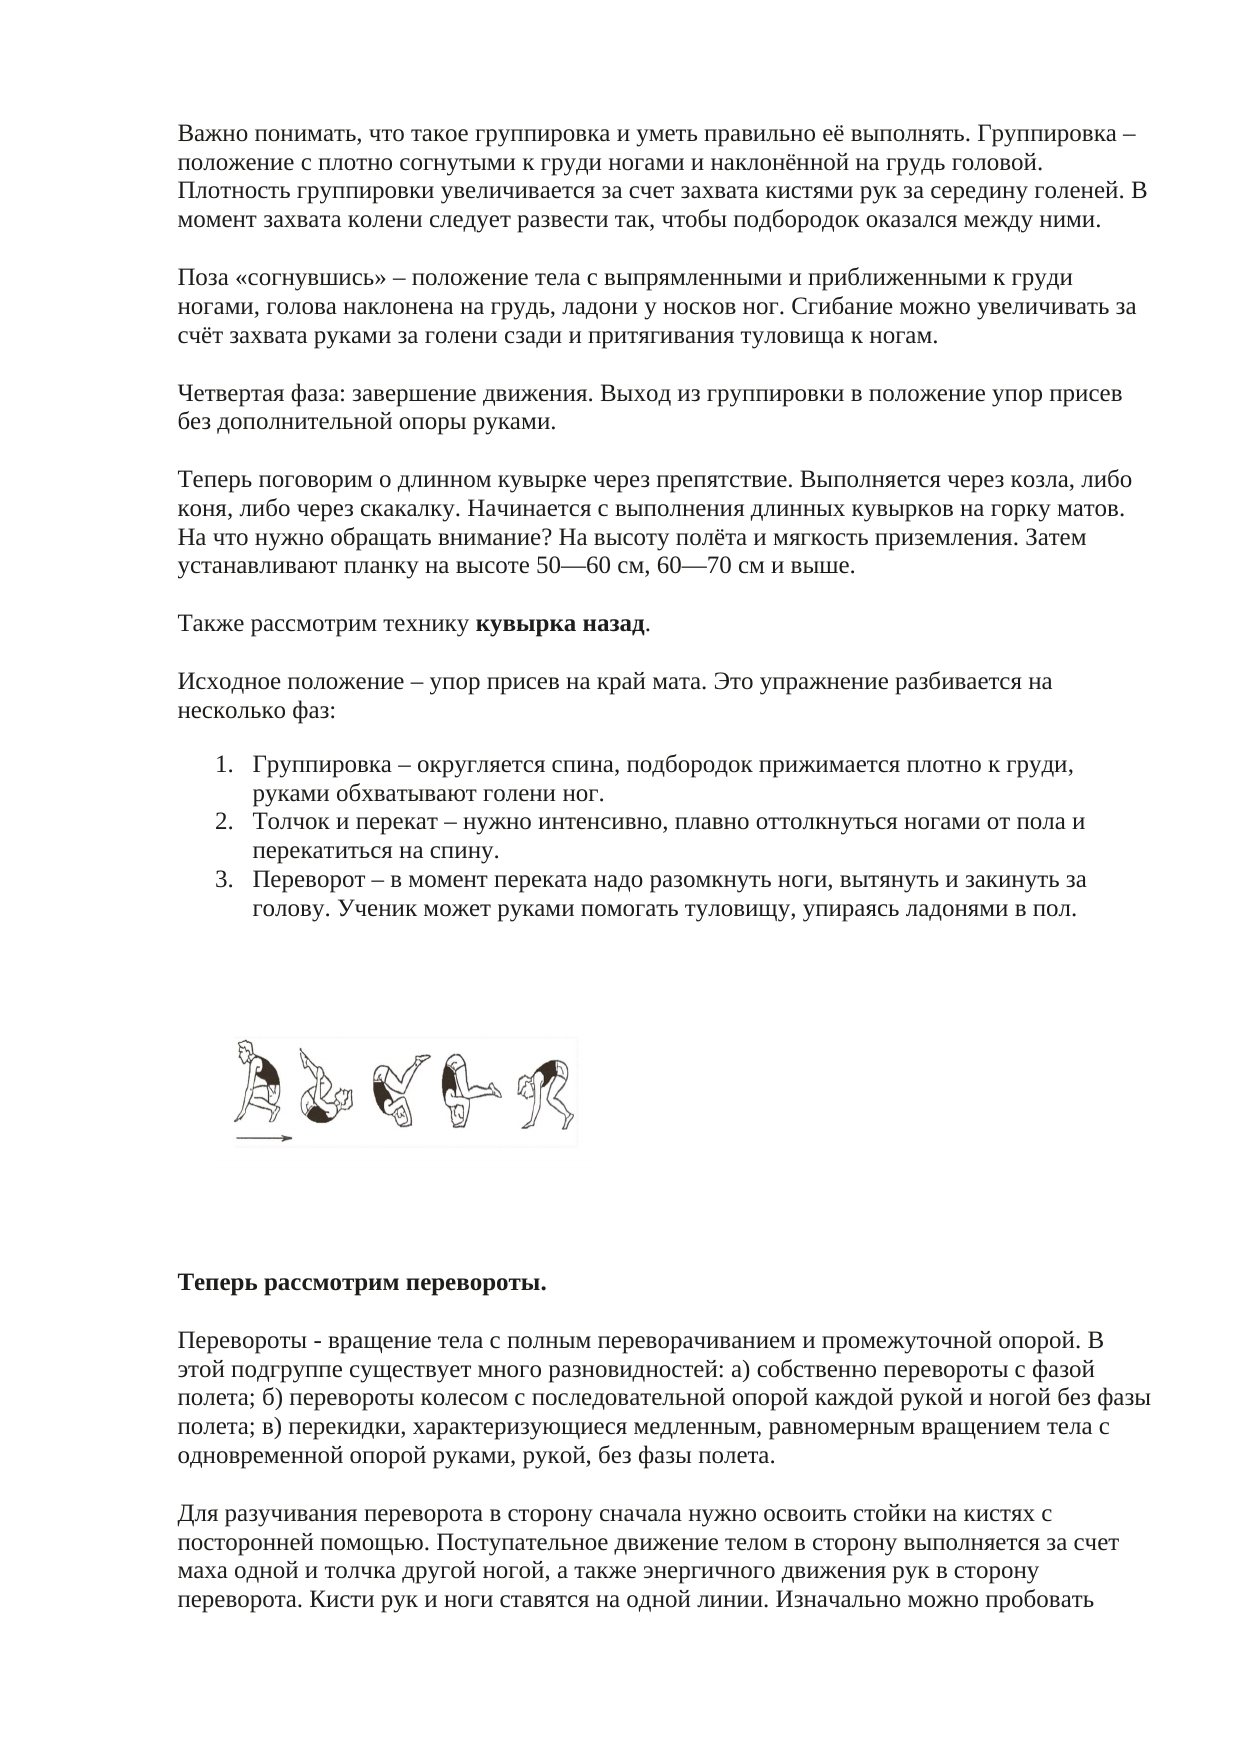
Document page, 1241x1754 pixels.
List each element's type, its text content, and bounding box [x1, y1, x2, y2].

list Переворот – в момент переката надо разомкнуть ноги, вытянуть и закинуть за голову. Ученик может руками помогать туловищу, упираясь ладонями в пол. [215, 864, 1152, 921]
text Важно понимать, что такое группировка и уметь правильно её выполнять. Группировка – положение с плотно согнутыми к груди ногами и наклонённой на грудь головой. Плотность группировки увеличивается за счет захвата кистями рук за середину голеней. В момент захвата колени следует развести так, чтобы подбородок оказался между ними. [177, 118, 1152, 233]
text Также рассмотрим технику кувырка назад. [177, 608, 1152, 637]
text Поза «согнувшись» – положение тела с выпрямленными и приближенными к груди ногами, голова наклонена на грудь, ладони у носков ног. Сгибание можно увеличивать за счёт захвата руками за голени сзади и притягивания туловища к ногам. [177, 262, 1152, 348]
text Исходное положение – упор присев на край мата. Это упражнение разбивается на несколько фаз: [177, 666, 1152, 724]
text Перевороты - вращение тела с полным переворачиванием и промежуточной опорой. В этой подгруппе существует много разновидностей: а) собственно перевороты с фазой полета; б) перевороты колесом с последовательной опорой каждой рукой и ногой без фазы полета; в) перекидки, характеризующиеся медленным, равномерным вращением тела с одновременной опорой руками, рукой, без фазы полета. [177, 1325, 1152, 1469]
text Теперь рассмотрим перевороты. [177, 1267, 1152, 1296]
list Толчок и перекат – нужно интенсивно, плавно оттолкнуться ногами от пола и перекатиться на спину. [215, 806, 1152, 864]
text Четвертая фаза: завершение движения. Выход из группировки в положение упор присев без дополнительной опоры руками. [177, 378, 1152, 435]
text Теперь поговорим о длинном кувырке через препятствие. Выполняется через козла, либо коня, либо через скакалку. Начинается с выполнения длинных кувырков на горку матов. На что нужно обращать внимание? На высоту полёта и мягкость приземления. Затем устанавливают планку на высоте 50—60 см, 60—70 см и выше. [177, 464, 1152, 579]
picture [214, 950, 598, 1238]
list Группировка – округляется спина, подбородок прижимается плотно к груди, руками обхватывают голени ног. [215, 749, 1152, 806]
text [177, 1498, 1152, 1613]
